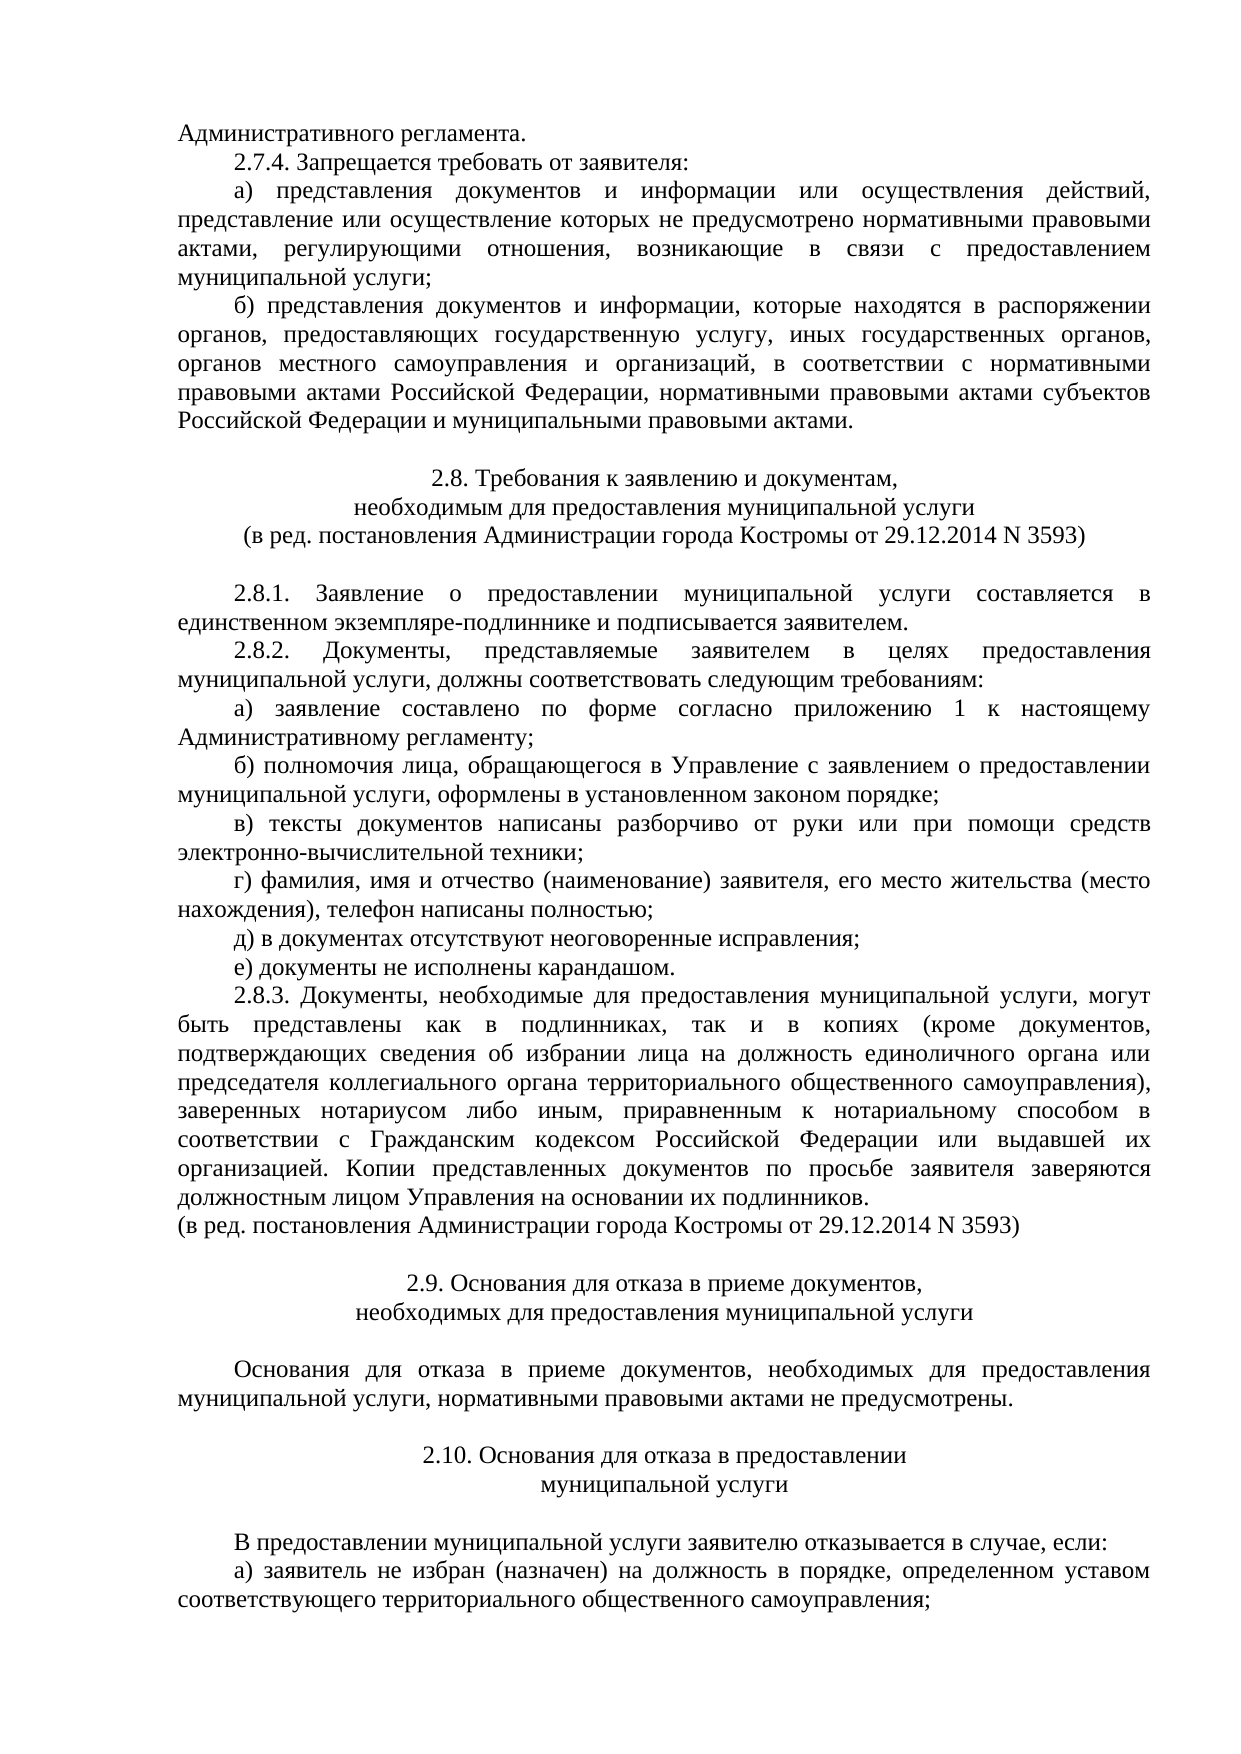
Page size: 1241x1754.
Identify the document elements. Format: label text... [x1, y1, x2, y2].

text 2.8.3. Документы, необходимые для предоставления муниципальной услуги, могут быть представлены как в подлинниках, так и в копиях (кроме документов, подтверждающих сведения об избрании лица на должность единоличного органа или председателя коллегиального органа территориального общественного самоуправления), заверенных нотариусом либо иным, приравненным к нотариальному способом в соответствии с Гражданским кодексом Российской Федерации или выдавшей их организацией. Копии представленных документов по просьбе заявителя заверяются должностным лицом Управления на основании их подлинников. [177, 981, 1152, 1211]
text 2.10. Основания для отказа в предоставлении [177, 1441, 1152, 1469]
text муниципальной услуги [177, 1469, 1152, 1498]
text необходимых для предоставления муниципальной услуги [177, 1297, 1152, 1326]
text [177, 118, 1152, 147]
text г) фамилия, имя и отчество (наименование) заявителя, его место жительства (место нахождения), телефон написаны полностью; [177, 866, 1152, 923]
text е) документы не исполнены карандашом. [177, 952, 1152, 981]
text (в ред. постановления Администрации города Костромы от 29.12.2014 N 3593) [177, 1211, 1152, 1239]
text необходимым для предоставления муниципальной услуги [177, 492, 1152, 521]
text а) заявитель не избран (назначен) на должность в порядке, определенном уставом соответствующего территориального общественного самоуправления; [177, 1556, 1152, 1613]
text В предоставлении муниципальной услуги заявителю отказывается в случае, если: [177, 1527, 1152, 1556]
text 2.9. Основания для отказа в приеме документов, [177, 1268, 1152, 1297]
text (в ред. постановления Администрации города Костромы от 29.12.2014 N 3593) [177, 521, 1152, 549]
text б) представления документов и информации, которые находятся в распоряжении органов, предоставляющих государственную услугу, иных государственных органов, органов местного самоуправления и организаций, в соответствии с нормативными правовыми актами Российской Федерации, нормативными правовыми актами субъектов Российской Федерации и муниципальными правовыми актами. [177, 291, 1152, 434]
text в) тексты документов написаны разборчиво от руки или при помощи средств электронно-вычислительной техники; [177, 808, 1152, 866]
text 2.7.4. Запрещается требовать от заявителя: [177, 147, 1152, 176]
text а) заявление составлено по форме согласно приложению 1 к настоящему Административному регламенту; [177, 693, 1152, 751]
text 2.8.1. Заявление о предоставлении муниципальной услуги составляется в единственном экземпляре-подлиннике и подписывается заявителем. [177, 578, 1152, 636]
text а) представления документов и информации или осуществления действий, представление или осуществление которых не предусмотрено нормативными правовыми актами, регулирующими отношения, возникающие в связи с предоставлением муниципальной услуги; [177, 176, 1152, 291]
text 2.8. Требования к заявлению и документам, [177, 463, 1152, 492]
text д) в документах отсутствуют неоговоренные исправления; [177, 923, 1152, 952]
text Основания для отказа в приеме документов, необходимых для предоставления муниципальной услуги, нормативными правовыми актами не предусмотрены. [177, 1354, 1152, 1412]
text 2.8.2. Документы, представляемые заявителем в целях предоставления муниципальной услуги, должны соответствовать следующим требованиям: [177, 636, 1152, 693]
text б) полномочия лица, обращающегося в Управление с заявлением о предоставлении муниципальной услуги, оформлены в установленном законом порядке; [177, 751, 1152, 808]
